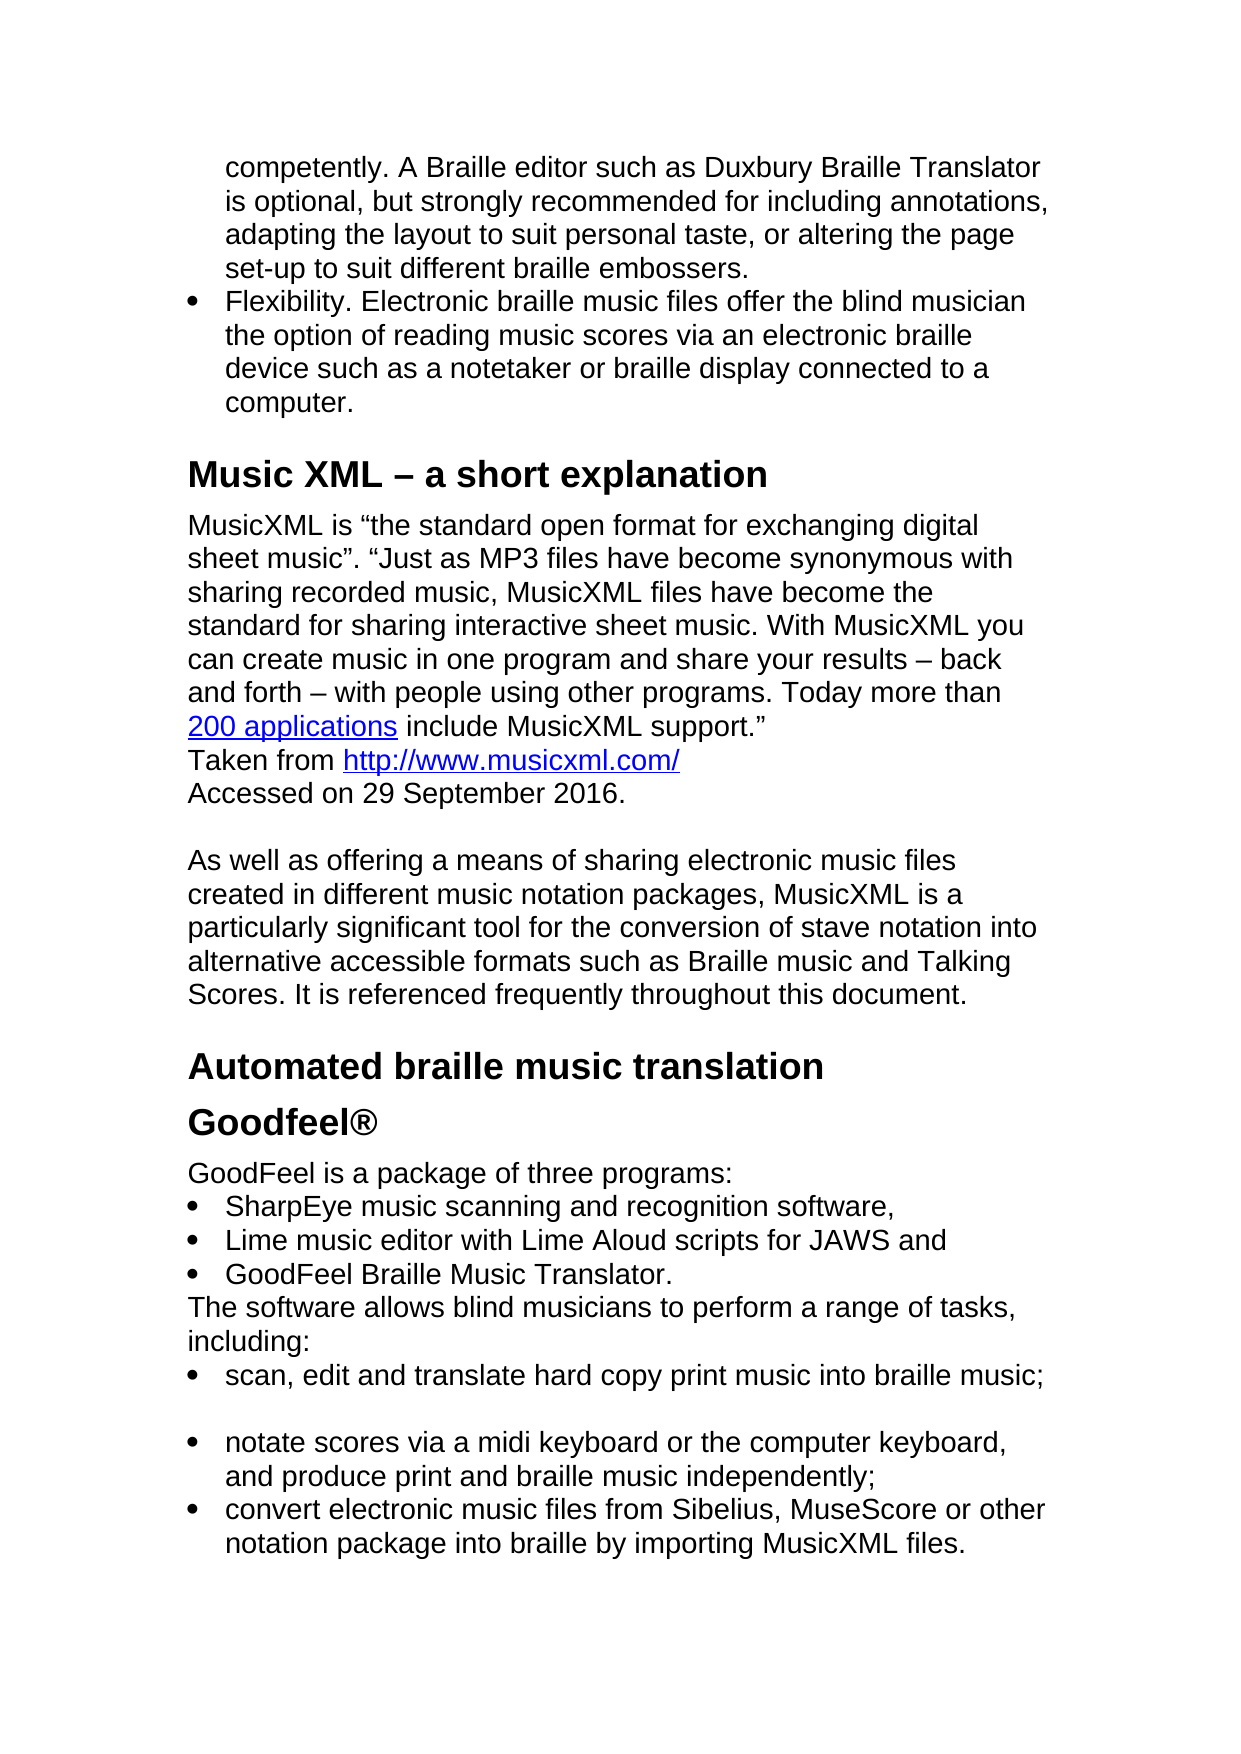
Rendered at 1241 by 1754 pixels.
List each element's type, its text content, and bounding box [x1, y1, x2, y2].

list notate scores via a midi keyboard or the computer keyboard, and produce print and braille music independently; [187, 1425, 1053, 1492]
list Lime music editor with Lime Aloud scripts for JAWS and [187, 1223, 1053, 1257]
subtitle Goodfeel® [187, 1100, 1053, 1143]
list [187, 150, 1053, 284]
text Accessed on 29 September 2016. [187, 776, 1053, 809]
text Taken from http://www.musicxml.com/ [187, 742, 1053, 776]
list scan, edit and translate hard copy print music into braille music; [187, 1357, 1053, 1425]
list SharpEye music scanning and recognition software, [187, 1189, 1053, 1223]
list convert electronic music files from Sibelius, MuseScore or other notation package into braille by importing MusicXML files. [187, 1492, 1053, 1559]
text GoodFeel is a package of three programs: [187, 1156, 1053, 1189]
text As well as offering a means of sharing electronic music files created in different music notation packages, MusicXML is a particularly significant tool for the conversion of stave notation into alternative accessible formats such as Braille music and Talking Scores. It is referenced frequently throughout this document. [187, 843, 1053, 1011]
list Flexibility. Electronic braille music files offer the blind musician the option of reading music scores via an electronic braille device such as a notetaker or braille display connected to a computer. [187, 284, 1053, 418]
subtitle Music XML – a short explanation [187, 452, 1053, 495]
list GoodFeel Braille Music Translator. [187, 1257, 1053, 1290]
subtitle Automated braille music translation [187, 1044, 1053, 1087]
text The software allows blind musicians to perform a range of tasks, including: [187, 1290, 1053, 1357]
text MusicXML is “the standard open format for exchanging digital sheet music”. “Just as MP3 files have become synonymous with sharing recorded music, MusicXML files have become the standard for sharing interactive sheet music. With MusicXML you can create music in one program and share your results – back and forth – with people using other programs. Today more than 200 applications include MusicXML support.” [187, 508, 1053, 742]
